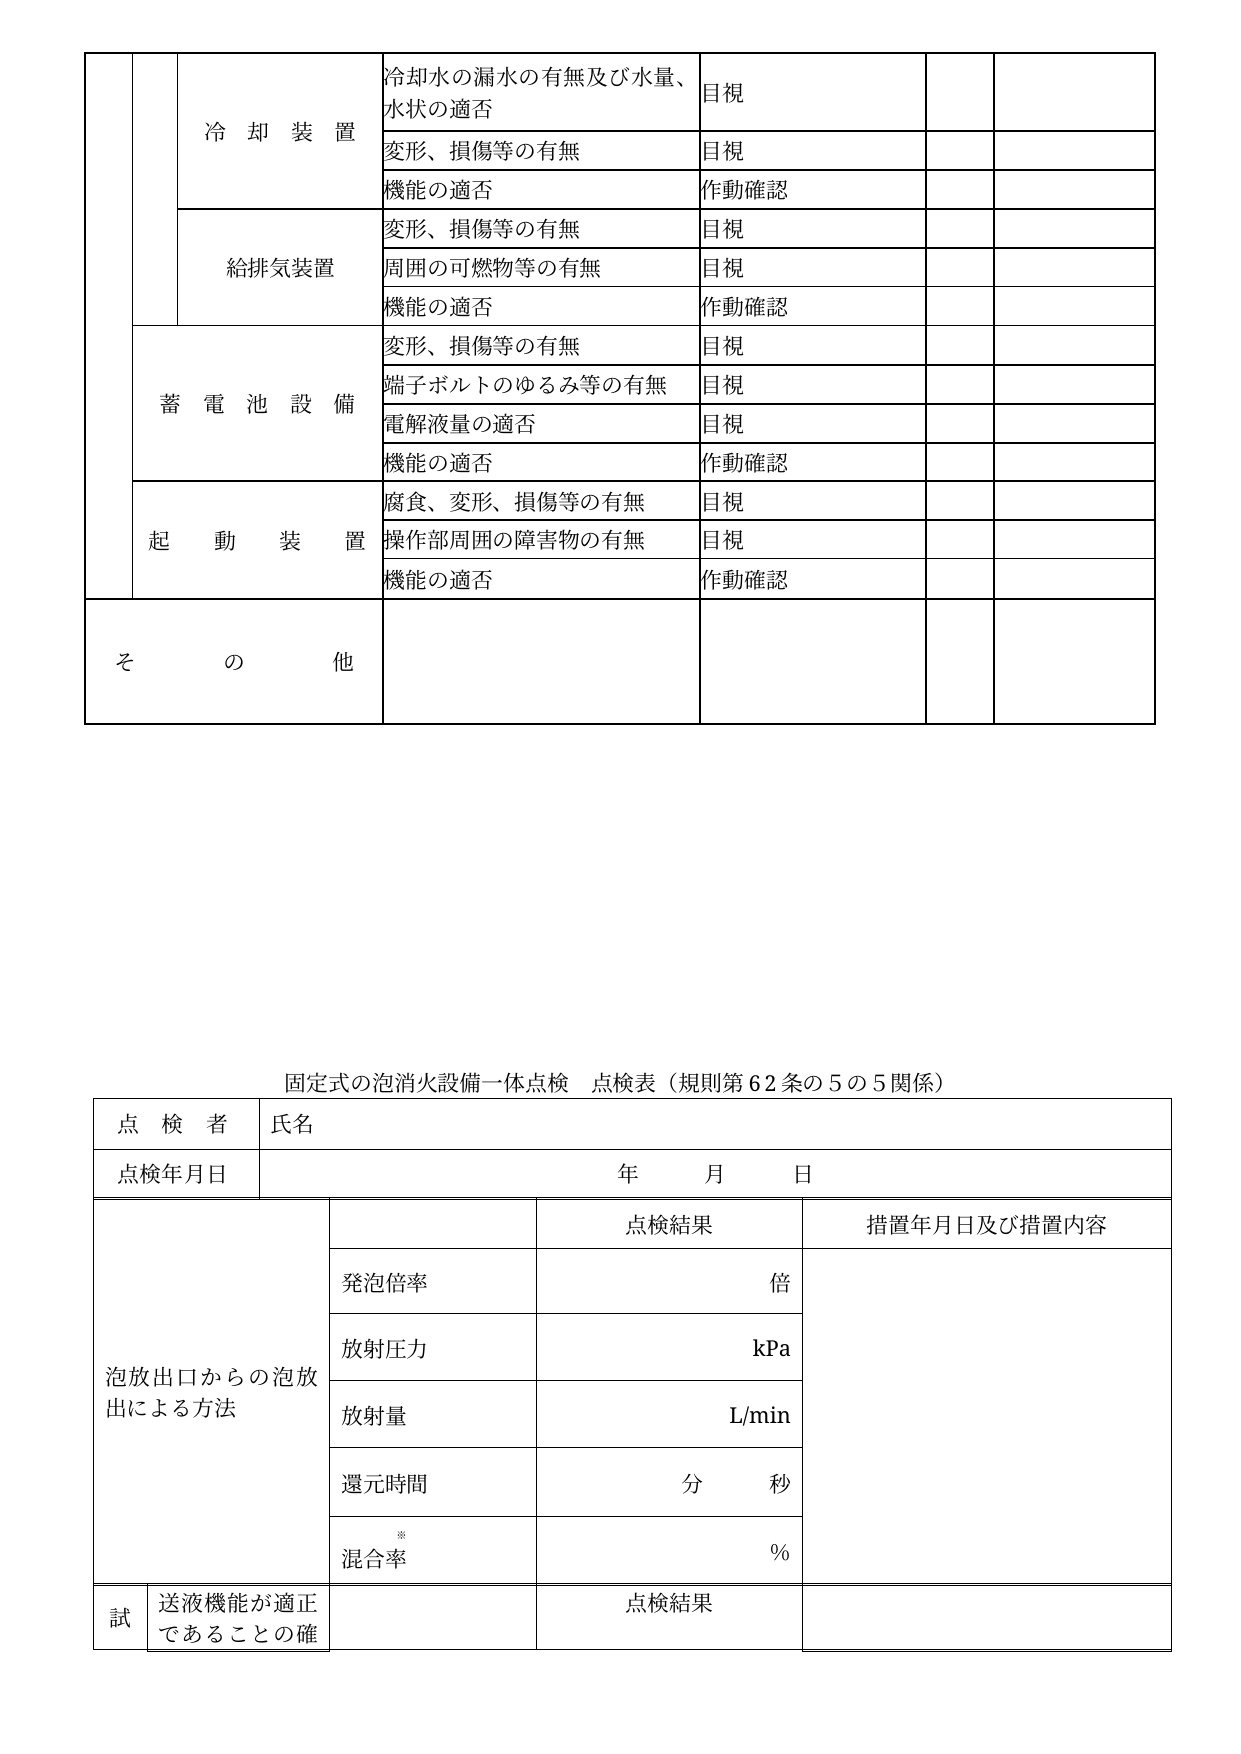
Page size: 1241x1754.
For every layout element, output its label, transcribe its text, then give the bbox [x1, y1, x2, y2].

table_cell [927, 132, 993, 169]
table_cell 端子ボルトのゆるみ等の有無 [384, 366, 699, 403]
table_cell 年 月 日 [260, 1150, 1171, 1197]
table_cell そ の 他 [86, 600, 382, 723]
table_header 点検者 [94, 1099, 259, 1148]
table_cell [995, 600, 1154, 723]
table_cell 分 秒 [537, 1448, 802, 1516]
table_cell [803, 1586, 1171, 1649]
table_cell [330, 1200, 536, 1248]
table_cell 機能の適否 [384, 171, 699, 208]
table_cell 起 動 装 置 [133, 482, 382, 598]
table_cell [927, 600, 993, 723]
table_cell [995, 444, 1154, 480]
table_cell [995, 132, 1154, 169]
table_cell 倍 [537, 1249, 802, 1313]
table_cell 作動確認 [701, 559, 925, 598]
table_cell 放射量 [330, 1381, 536, 1447]
table_cell kPa [537, 1314, 802, 1380]
table_cell 目視 [701, 132, 925, 169]
table_cell [384, 600, 699, 723]
table_cell 点検結果 [537, 1586, 802, 1649]
table_cell 機能の適否 [384, 559, 699, 598]
table_cell [927, 521, 993, 557]
table_cell 変形、損傷等の有無 [384, 326, 699, 364]
table_cell [927, 482, 993, 519]
table_cell 作動確認 [701, 444, 925, 480]
table_cell [927, 54, 993, 130]
table_cell [927, 326, 993, 364]
table_cell [995, 366, 1154, 403]
table_cell 目視 [701, 210, 925, 247]
table_header 氏名 [260, 1099, 1171, 1148]
table_cell 混合 [330, 1517, 536, 1583]
table_cell [995, 482, 1154, 519]
table_cell [995, 559, 1154, 598]
table_cell [995, 171, 1154, 208]
table_cell 目視 [701, 482, 925, 519]
table_cell [927, 249, 993, 286]
table_cell 放射圧力 [330, 1314, 536, 1380]
table_cell 泡放出口からの泡放出による方法 [94, 1200, 329, 1583]
table_cell 給排気装置 [178, 210, 382, 325]
table_cell 機能の適否 [384, 444, 699, 480]
table_cell 還元時間 [330, 1448, 536, 1516]
table_cell [927, 171, 993, 208]
table_cell [330, 1586, 536, 1649]
table_cell ％ [537, 1517, 802, 1583]
table_cell 目視 [701, 54, 925, 130]
table_cell [995, 326, 1154, 364]
table_cell 目視 [701, 366, 925, 403]
table_cell 点検年月日 [94, 1150, 259, 1197]
table_cell 措置年月日及び措置内容 [803, 1200, 1171, 1248]
table_cell [927, 287, 993, 325]
table_cell 作動確認 [701, 171, 925, 208]
table_cell 作動確認 [701, 287, 925, 325]
table_cell [995, 405, 1154, 442]
table_cell [995, 249, 1154, 286]
table_cell [927, 210, 993, 247]
table_cell 目視 [701, 249, 925, 286]
table_cell 機能の適否 [384, 287, 699, 325]
table_cell 目視 [701, 521, 925, 557]
table_cell [995, 287, 1154, 325]
table_cell 腐食、変形、損傷等の有無 [384, 482, 699, 519]
table_cell 発泡倍率 [330, 1249, 536, 1313]
text 固定式の泡消火設備一体点検 点検表（規則第62条の５の５関係） [52, 1066, 1188, 1097]
table_cell 変形、損傷等の有無 [384, 132, 699, 169]
table_cell [701, 600, 925, 723]
table_cell L/min [537, 1381, 802, 1447]
table_cell 冷却水の漏水の有無及び水量、水状の適否 [384, 54, 699, 130]
table_cell [995, 521, 1154, 557]
table_cell [927, 559, 993, 598]
table_cell 冷 却 装 置 [178, 54, 382, 208]
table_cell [94, 1586, 147, 1649]
table_cell 周囲の可燃物等の有無 [384, 249, 699, 286]
table_cell 目視 [701, 326, 925, 364]
table_cell 蓄 電 池 設 備 [133, 326, 382, 480]
table_cell [927, 444, 993, 480]
table_cell [927, 366, 993, 403]
table_cell 電解液量の適否 [384, 405, 699, 442]
table_cell [803, 1249, 1171, 1583]
table_cell [995, 54, 1154, 130]
table_cell 送液機能が適正であることの確認 [148, 1586, 329, 1649]
table_cell 変形、損傷等の有無 [384, 210, 699, 247]
table_cell 操作部周囲の障害物の有無 [384, 521, 699, 557]
table_cell 目視 [701, 405, 925, 442]
table_cell [995, 210, 1154, 247]
table_cell 点検結果 [537, 1200, 802, 1248]
table_cell [927, 405, 993, 442]
